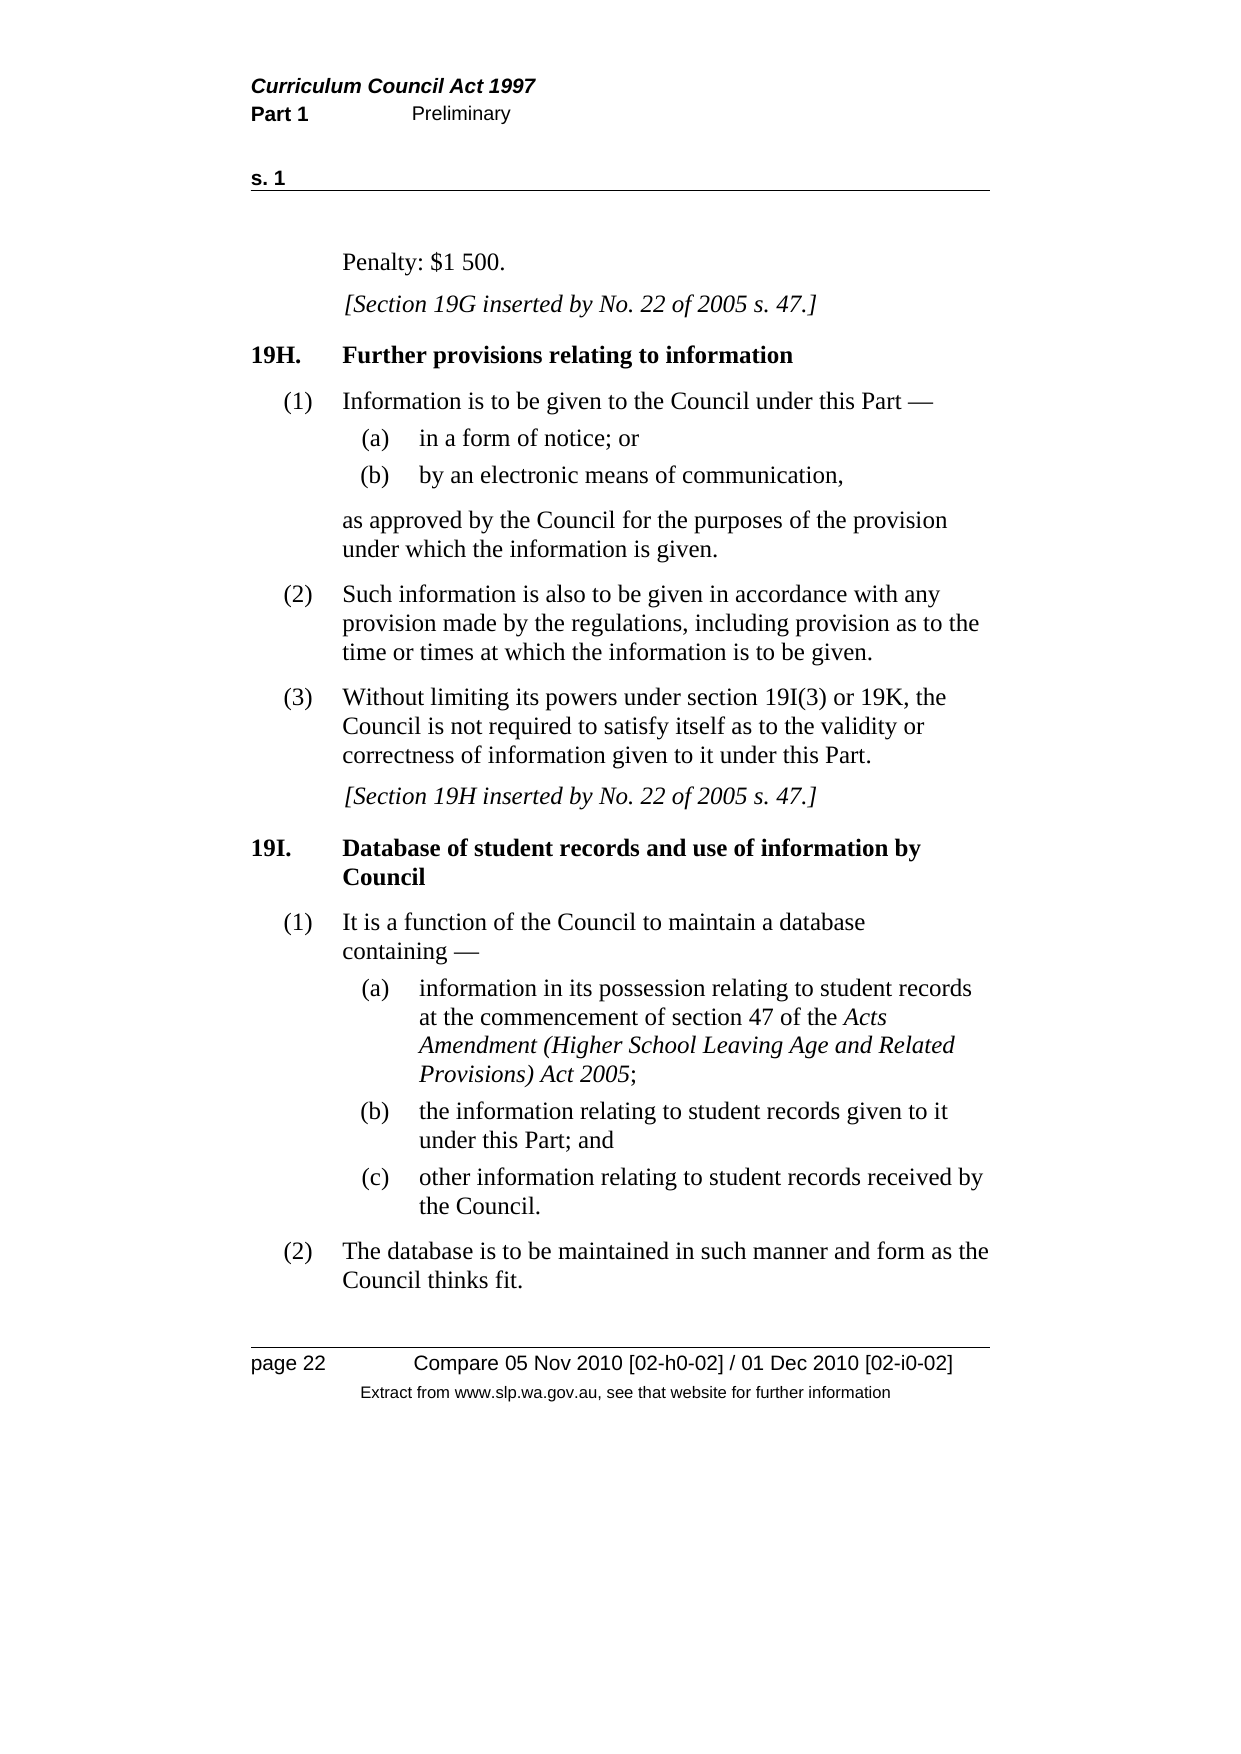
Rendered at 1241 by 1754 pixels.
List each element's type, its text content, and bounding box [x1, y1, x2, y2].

text (b) by an electronic means of communication, [251, 460, 990, 489]
subtitle 19H. Further provisions relating to information [251, 340, 990, 369]
text (1) It is a function of the Council to maintain a database containing — [251, 907, 990, 964]
text (b) the information relating to student records given to it under this Part; and [251, 1096, 990, 1154]
text (a) in a form of notice; or [251, 423, 990, 452]
text (1) Information is to be given to the Council under this Part — [251, 386, 990, 414]
text (a) information in its possession relating to student records at the commencement of section 47 of the Acts Amendment (Higher School Leaving Age and Related Provisions) Act 2005; [251, 973, 990, 1088]
text [Section 19H inserted by No. 22 of 2005 s. 47.] [251, 781, 990, 810]
text [Section 19G inserted by No. 22 of 2005 s. 47.] [251, 289, 990, 317]
text (2) Such information is also to be given in accordance with any provision made by the regulations, including provision as to the time or times at which the information is to be given. [251, 579, 990, 666]
subtitle 19I. Database of student records and use of information by Council [251, 833, 990, 890]
text Penalty: $1 500. [251, 247, 990, 276]
text (c) other information relating to student records received by the Council. [251, 1162, 990, 1219]
text (3) Without limiting its powers under section 19I(3) or 19K, the Council is not required to satisfy itself as to the validity or correctness of information given to it under this Part. [251, 682, 990, 769]
text as approved by the Council for the purposes of the provision under which the information is given. [251, 505, 990, 563]
text (2) The database is to be maintained in such manner and form as the Council thinks fit. [251, 1236, 990, 1294]
